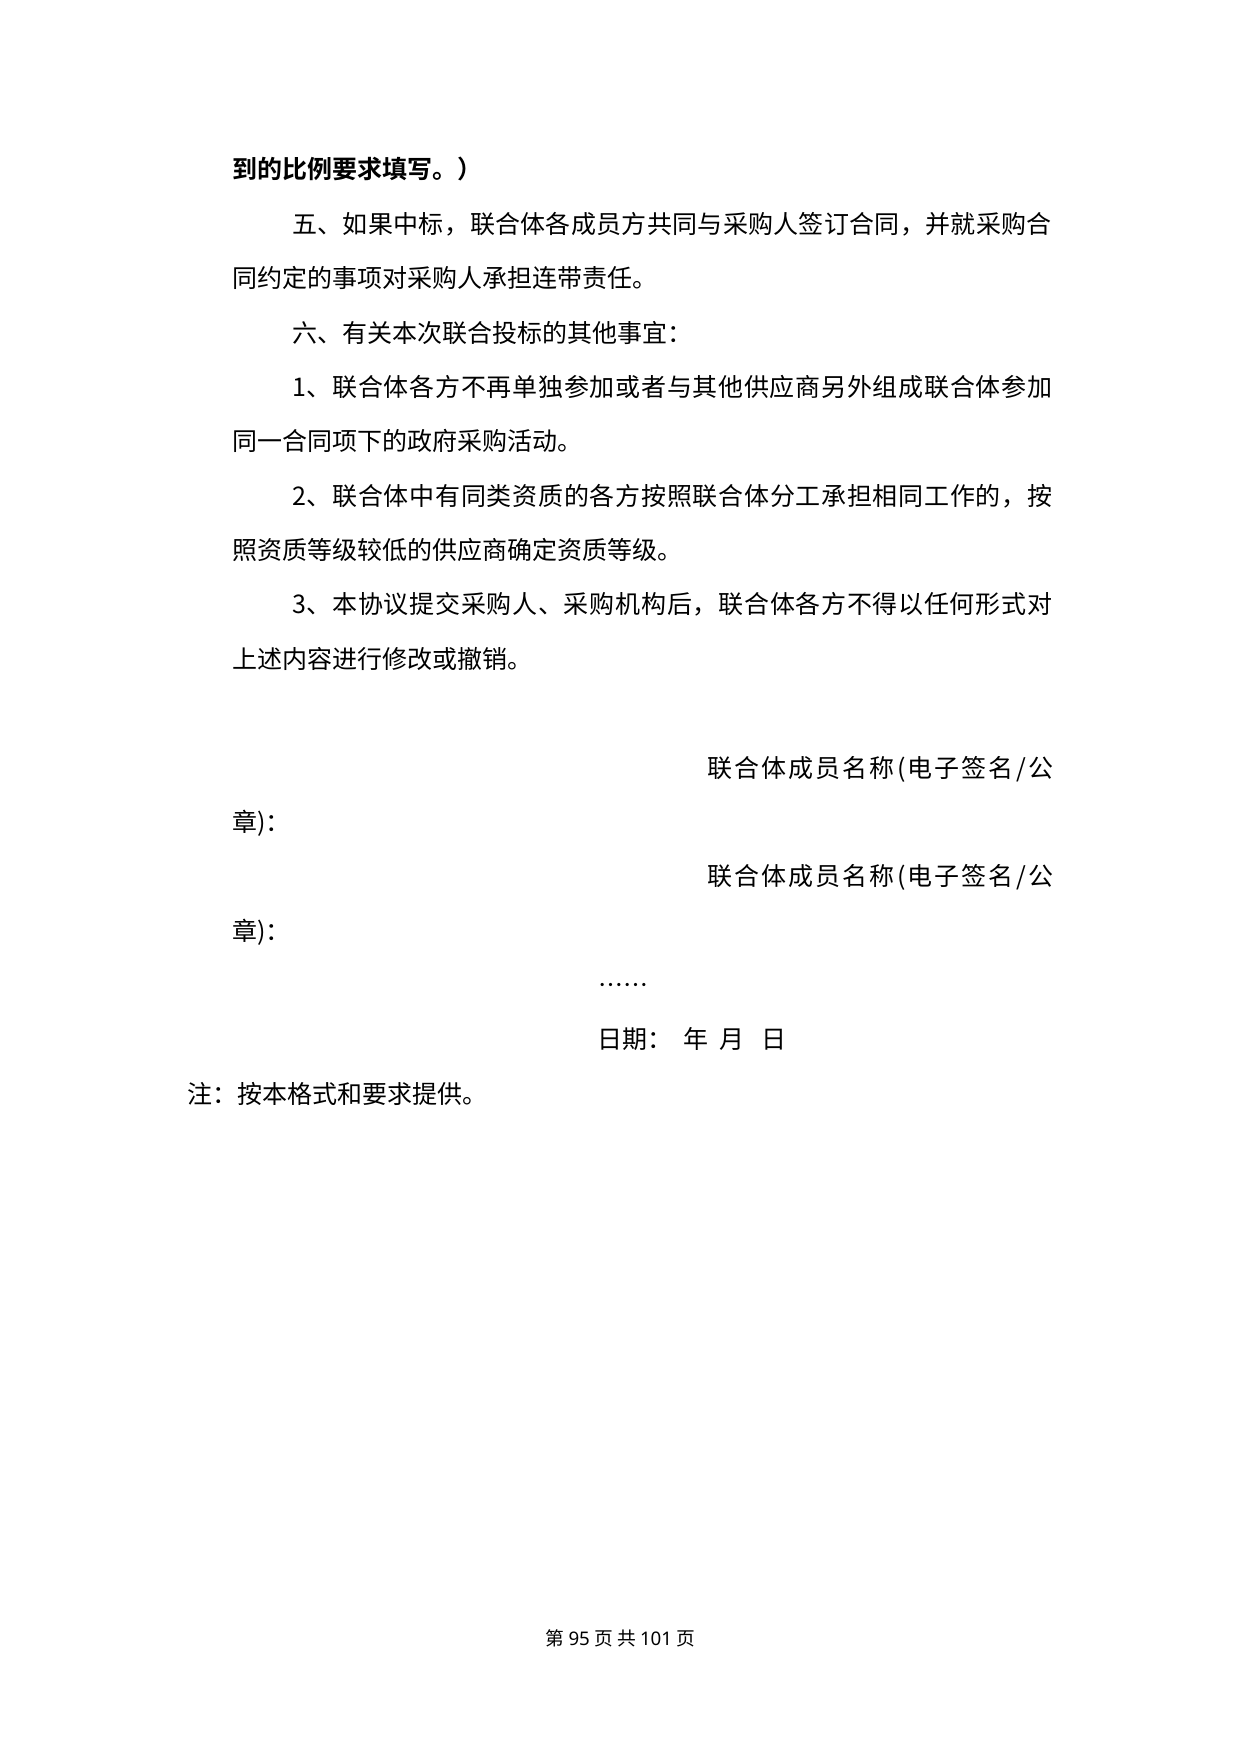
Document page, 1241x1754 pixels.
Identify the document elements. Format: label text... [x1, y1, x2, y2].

text 注：按本格式和要求提供。 [187, 1074, 1009, 1111]
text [232, 150, 1053, 186]
text 联合体成员名称(电子签名/公章)： [232, 857, 1053, 947]
text 2、联合体中有同类资质的各方按照联合体分工承担相同工作的，按照资质等级较低的供应商确定资质等级。 [232, 476, 1053, 567]
text …… [187, 966, 953, 1002]
text 3、本协议提交采购人、采购机构后，联合体各方不得以任何形式对上述内容进行修改或撤销。 [232, 585, 1053, 676]
text 六、有关本次联合投标的其他事宜： [232, 313, 1053, 349]
text 五、如果中标，联合体各成员方共同与采购人签订合同，并就采购合同约定的事项对采购人承担连带责任。 [232, 204, 1053, 295]
text 联合体成员名称(电子签名/公章)： [232, 748, 1053, 839]
text 日期： 年 月 日 [187, 1020, 1053, 1056]
text 1、联合体各方不再单独参加或者与其他供应商另外组成联合体参加同一合同项下的政府采购活动。 [232, 367, 1053, 458]
